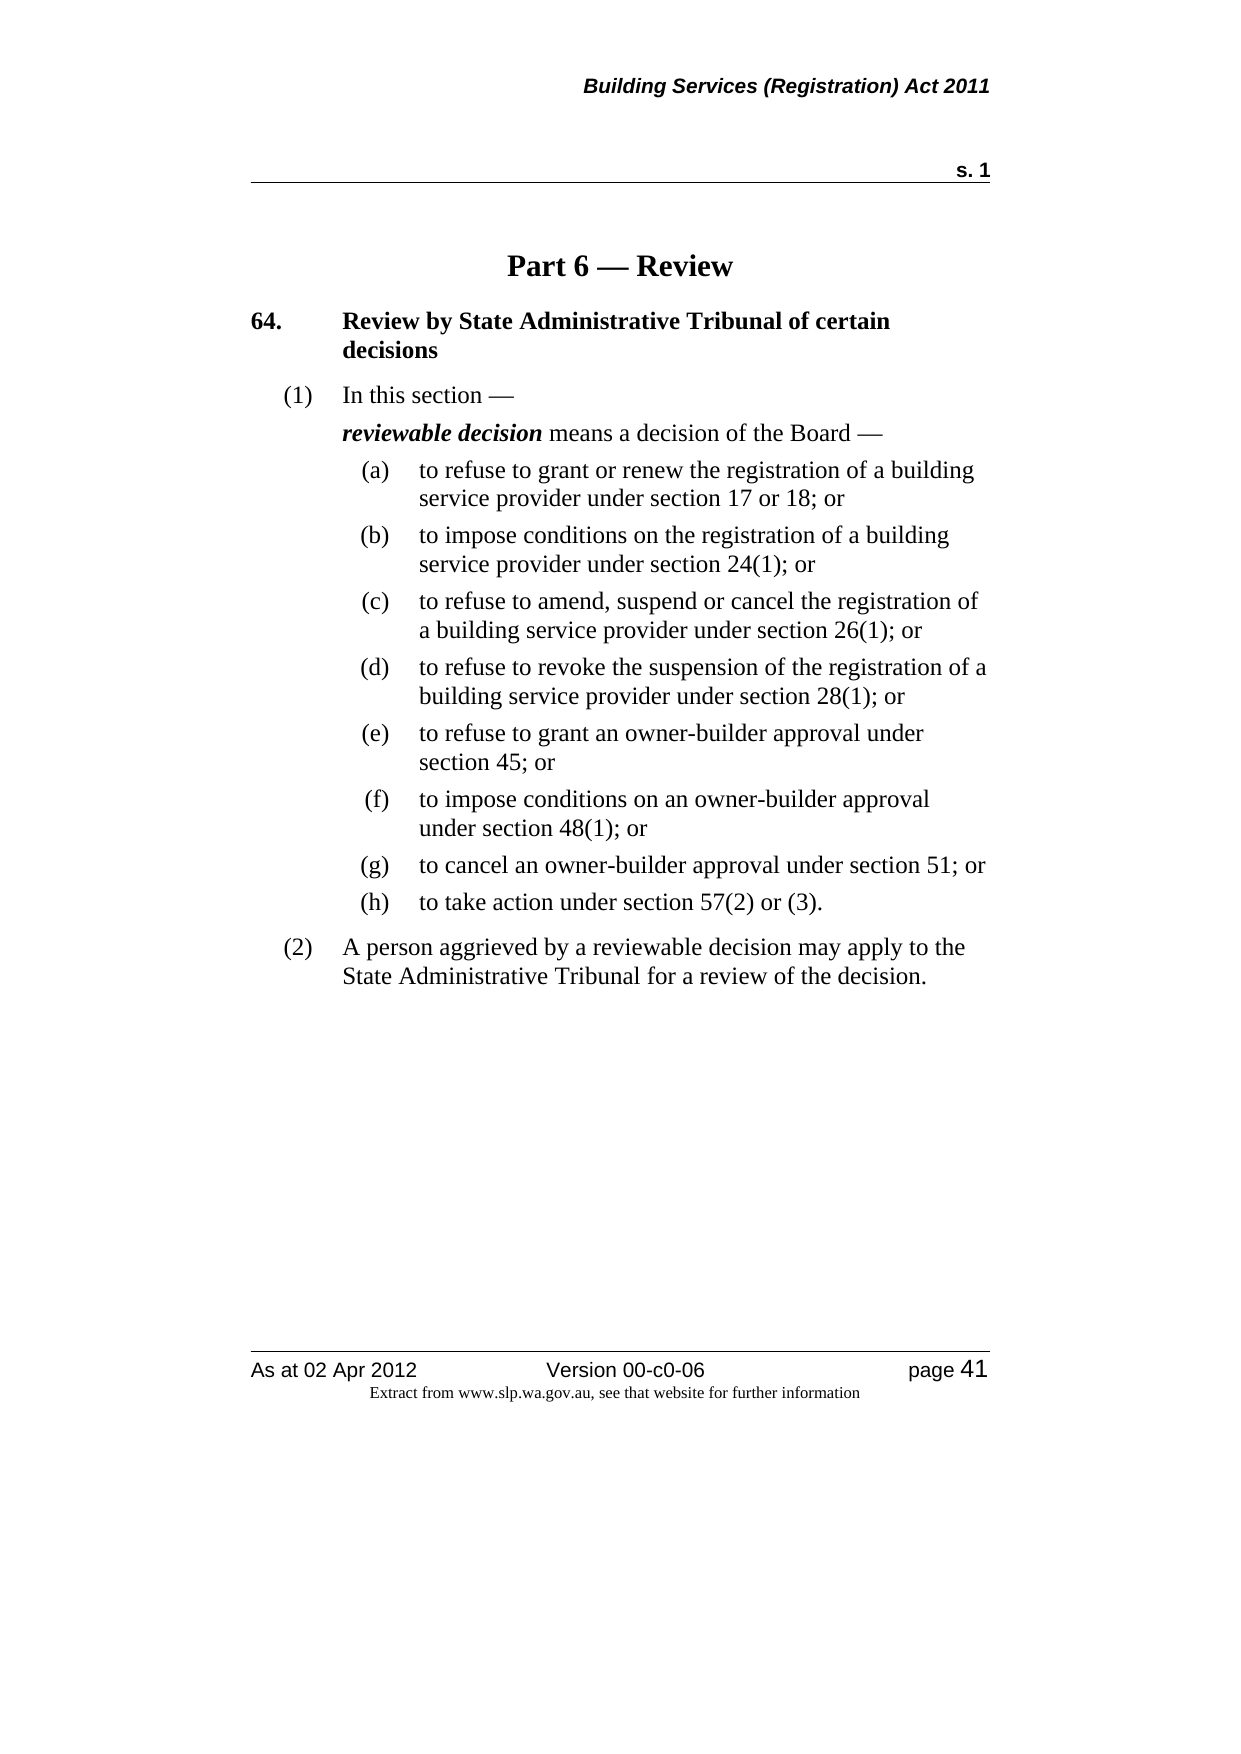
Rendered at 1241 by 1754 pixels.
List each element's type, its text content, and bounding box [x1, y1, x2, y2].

text (1) In this section — [251, 381, 990, 409]
text (b) to impose conditions on the registration of a building service provider under section 24(1); or [251, 521, 990, 578]
text (2) A person aggrieved by a reviewable decision may apply to the State Administrative Tribunal for a review of the decision. [251, 932, 990, 990]
subtitle Part 6 — Review [251, 247, 990, 283]
text (g) to cancel an owner-builder approval under section 51; or [251, 850, 990, 878]
text reviewable decision means a decision of the Board — [251, 418, 990, 446]
text (f) to impose conditions on an owner-builder approval under section 48(1); or [251, 784, 990, 841]
text (c) to refuse to amend, suspend or cancel the registration of a building service provider under section 26(1); or [251, 586, 990, 644]
text (h) to take action under section 57(2) or (3). [251, 887, 990, 916]
text (a) to refuse to grant or renew the registration of a building service provider under section 17 or 18; or [251, 455, 990, 512]
subtitle 64. Review by State Administrative Tribunal of certain decisions [251, 306, 990, 364]
text (d) to refuse to revoke the suspension of the registration of a building service provider under section 28(1); or [251, 652, 990, 710]
text (e) to refuse to grant an owner-builder approval under section 45; or [251, 718, 990, 776]
